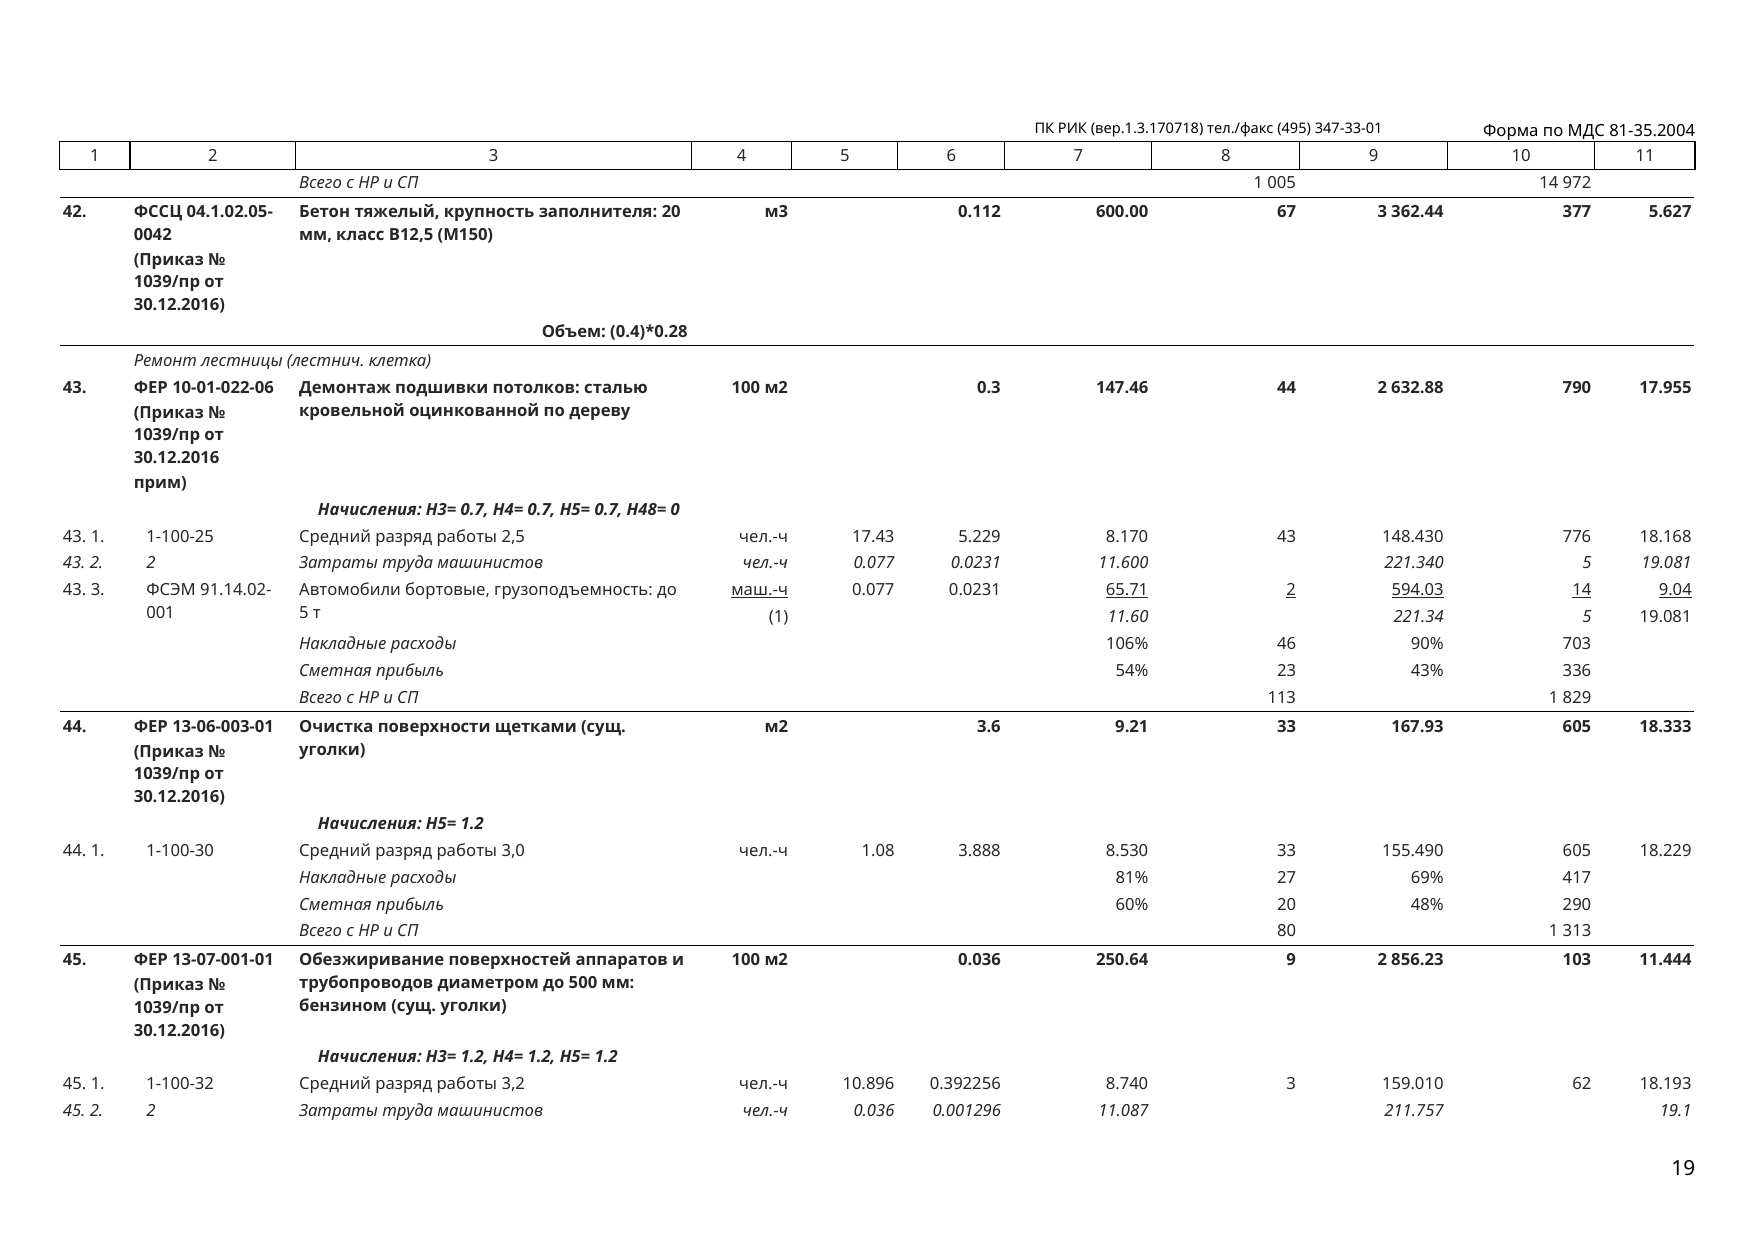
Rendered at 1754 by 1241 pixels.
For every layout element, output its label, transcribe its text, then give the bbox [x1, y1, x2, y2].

table_header 2 [131, 142, 295, 169]
table_header 1 [60, 142, 129, 169]
table_header 3 [296, 142, 691, 169]
table_header 8 [1152, 142, 1299, 169]
table_header 11 [1595, 142, 1694, 169]
table_header 4 [692, 142, 791, 169]
table_header 6 [898, 142, 1004, 169]
table_header 10 [1448, 142, 1594, 169]
table_header 5 [792, 142, 897, 169]
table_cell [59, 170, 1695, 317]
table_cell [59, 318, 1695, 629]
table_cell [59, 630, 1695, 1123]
table_header 7 [1005, 142, 1151, 169]
table_header 9 [1300, 142, 1447, 169]
